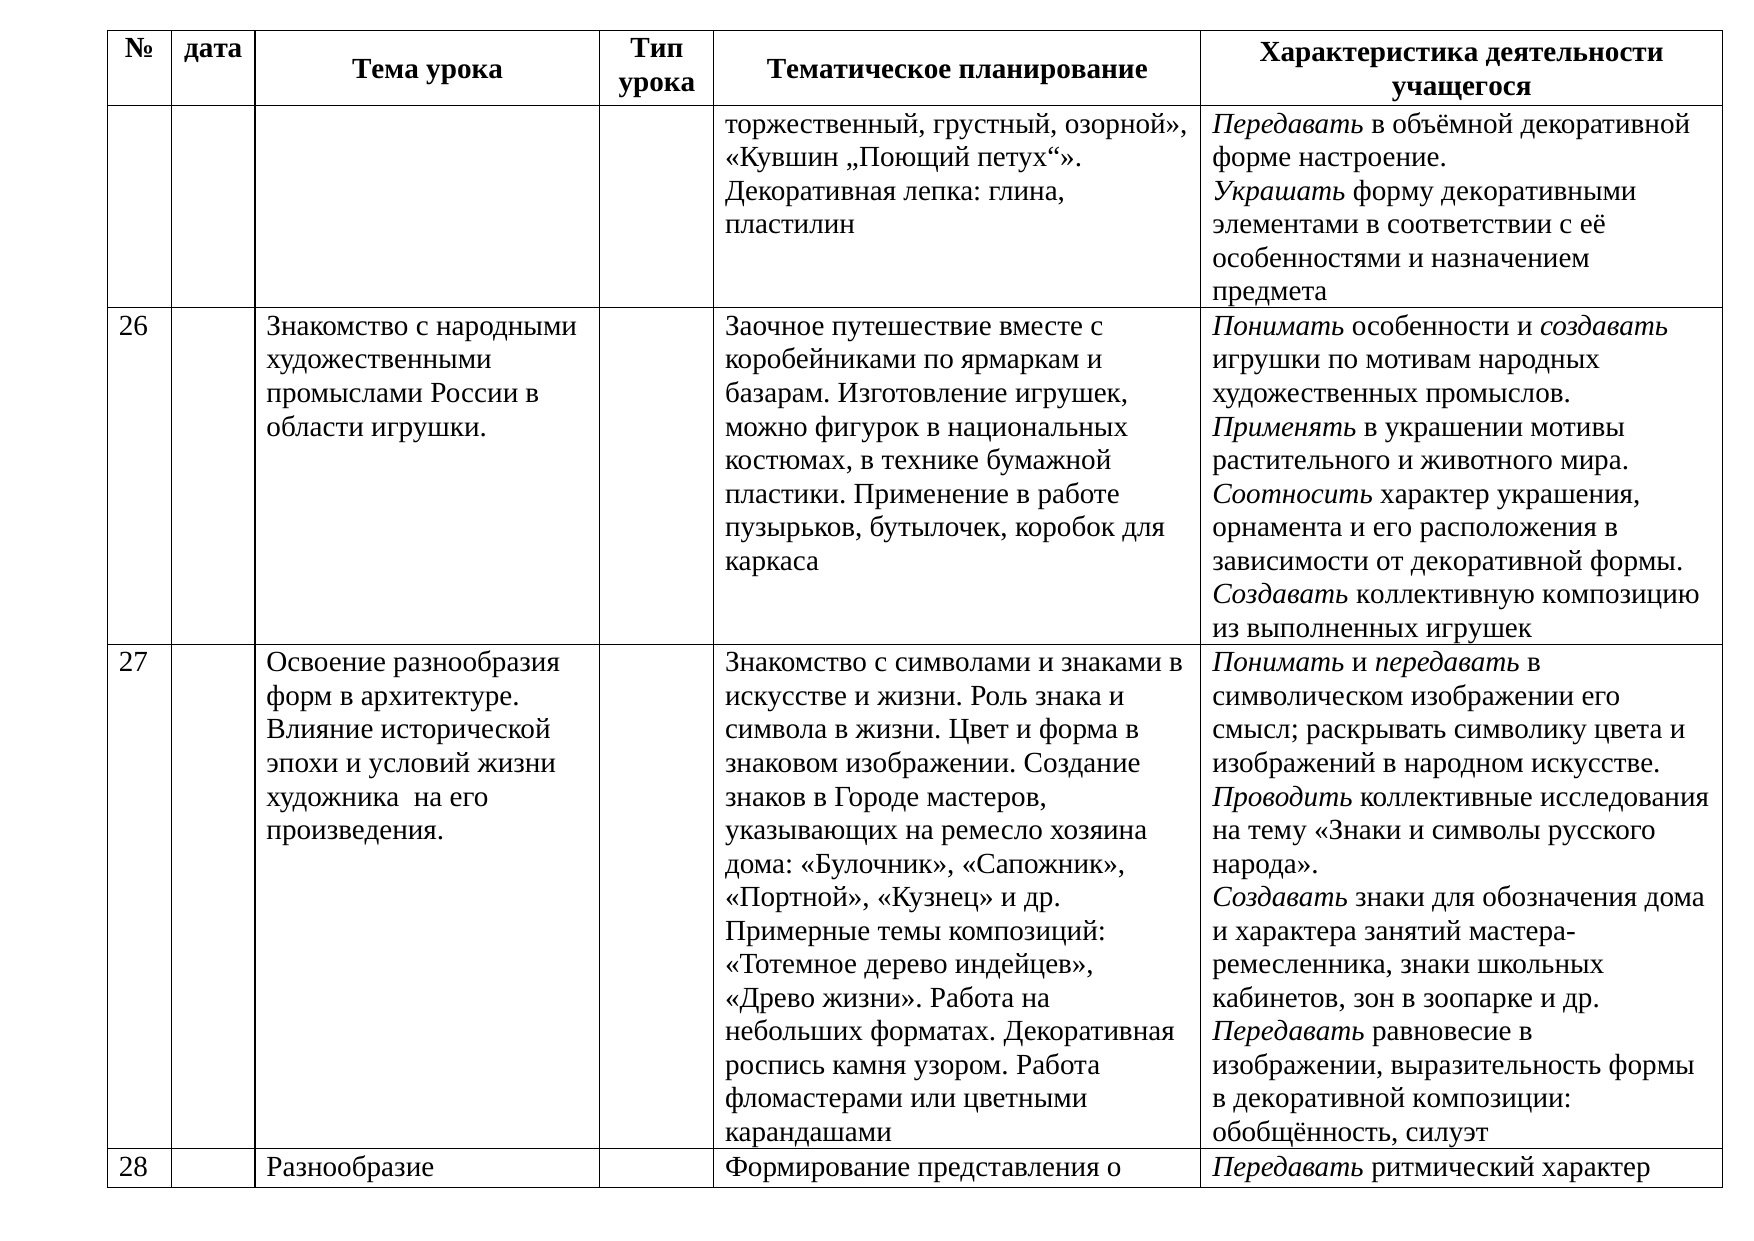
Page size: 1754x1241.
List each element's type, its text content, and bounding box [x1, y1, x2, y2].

table_cell Знакомство с народными художественными промыслами России в области игрушки. [256, 308, 599, 643]
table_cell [256, 1149, 599, 1187]
table_header № [108, 31, 171, 105]
table_cell 26 [108, 308, 171, 643]
table_header Тема урока [256, 31, 599, 105]
table_cell [600, 106, 713, 307]
table_cell [172, 1149, 254, 1187]
table_cell [600, 1149, 713, 1187]
table_cell [172, 308, 254, 643]
table_header дата [172, 31, 254, 105]
table_cell Понимать особенности и создавать игрушки по мотивам народных художественных промыслов. Применять в украшении мотивы растительного и животного мира. Соотносить характер украшения, орнамента и его расположения в зависимости от декоративной формы. Создавать коллективную композицию из выполненных игрушек [1201, 308, 1722, 643]
table_cell 27 [108, 645, 171, 1148]
table_cell [600, 308, 713, 643]
table_cell Освоение разнообразия форм в архитектуре. Влияние исторической эпохи и условий жизни художника на его произведения. [256, 645, 599, 1148]
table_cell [1201, 106, 1722, 307]
table_header Тип урока [600, 31, 713, 105]
table_cell 28 [108, 1149, 171, 1187]
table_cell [714, 1149, 1200, 1187]
table_cell [172, 645, 254, 1148]
table_cell Понимать и передавать в символическом изображении его смысл; раскрывать символику цвета и изображений в народном искусстве. Проводить коллективные исследования на тему «Знаки и символы русского народа». Создавать знаки для обозначения дома и характера занятий мастера-ремесленника, знаки школьных кабинетов, зон в зоопарке и др. Передавать равновесие в изображении, выразительность формы в декоративной композиции: обобщённость, силуэт [1201, 645, 1722, 1148]
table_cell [1201, 1149, 1722, 1187]
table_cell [256, 106, 599, 307]
table_cell 25 [108, 106, 171, 307]
table_cell Заочное путешествие вместе с коробейниками по ярмаркам и базарам. Изготовление игрушек, можно фигурок в национальных костюмах, в технике бумажной пластики. Применение в работе пузырьков, бутылочек, коробок для каркаса [714, 308, 1200, 643]
table_header Характеристика деятельности учащегося [1201, 31, 1722, 105]
table_cell [600, 645, 713, 1148]
table_header Тематическое планирование [714, 31, 1200, 105]
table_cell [714, 106, 1200, 307]
table_cell [172, 106, 254, 307]
table_cell Знакомство с символами и знаками в искусстве и жизни. Роль знака и символа в жизни. Цвет и форма в знаковом изображении. Создание знаков в Городе мастеров, указывающих на ремесло хозяина дома: «Булочник», «Сапожник», «Портной», «Кузнец» и др. Примерные темы композиций: «Тотемное дерево индейцев», «Древо жизни». Работа на небольших форматах. Декоративная роспись камня узором. Работа фломастерами или цветными карандашами [714, 645, 1200, 1148]
